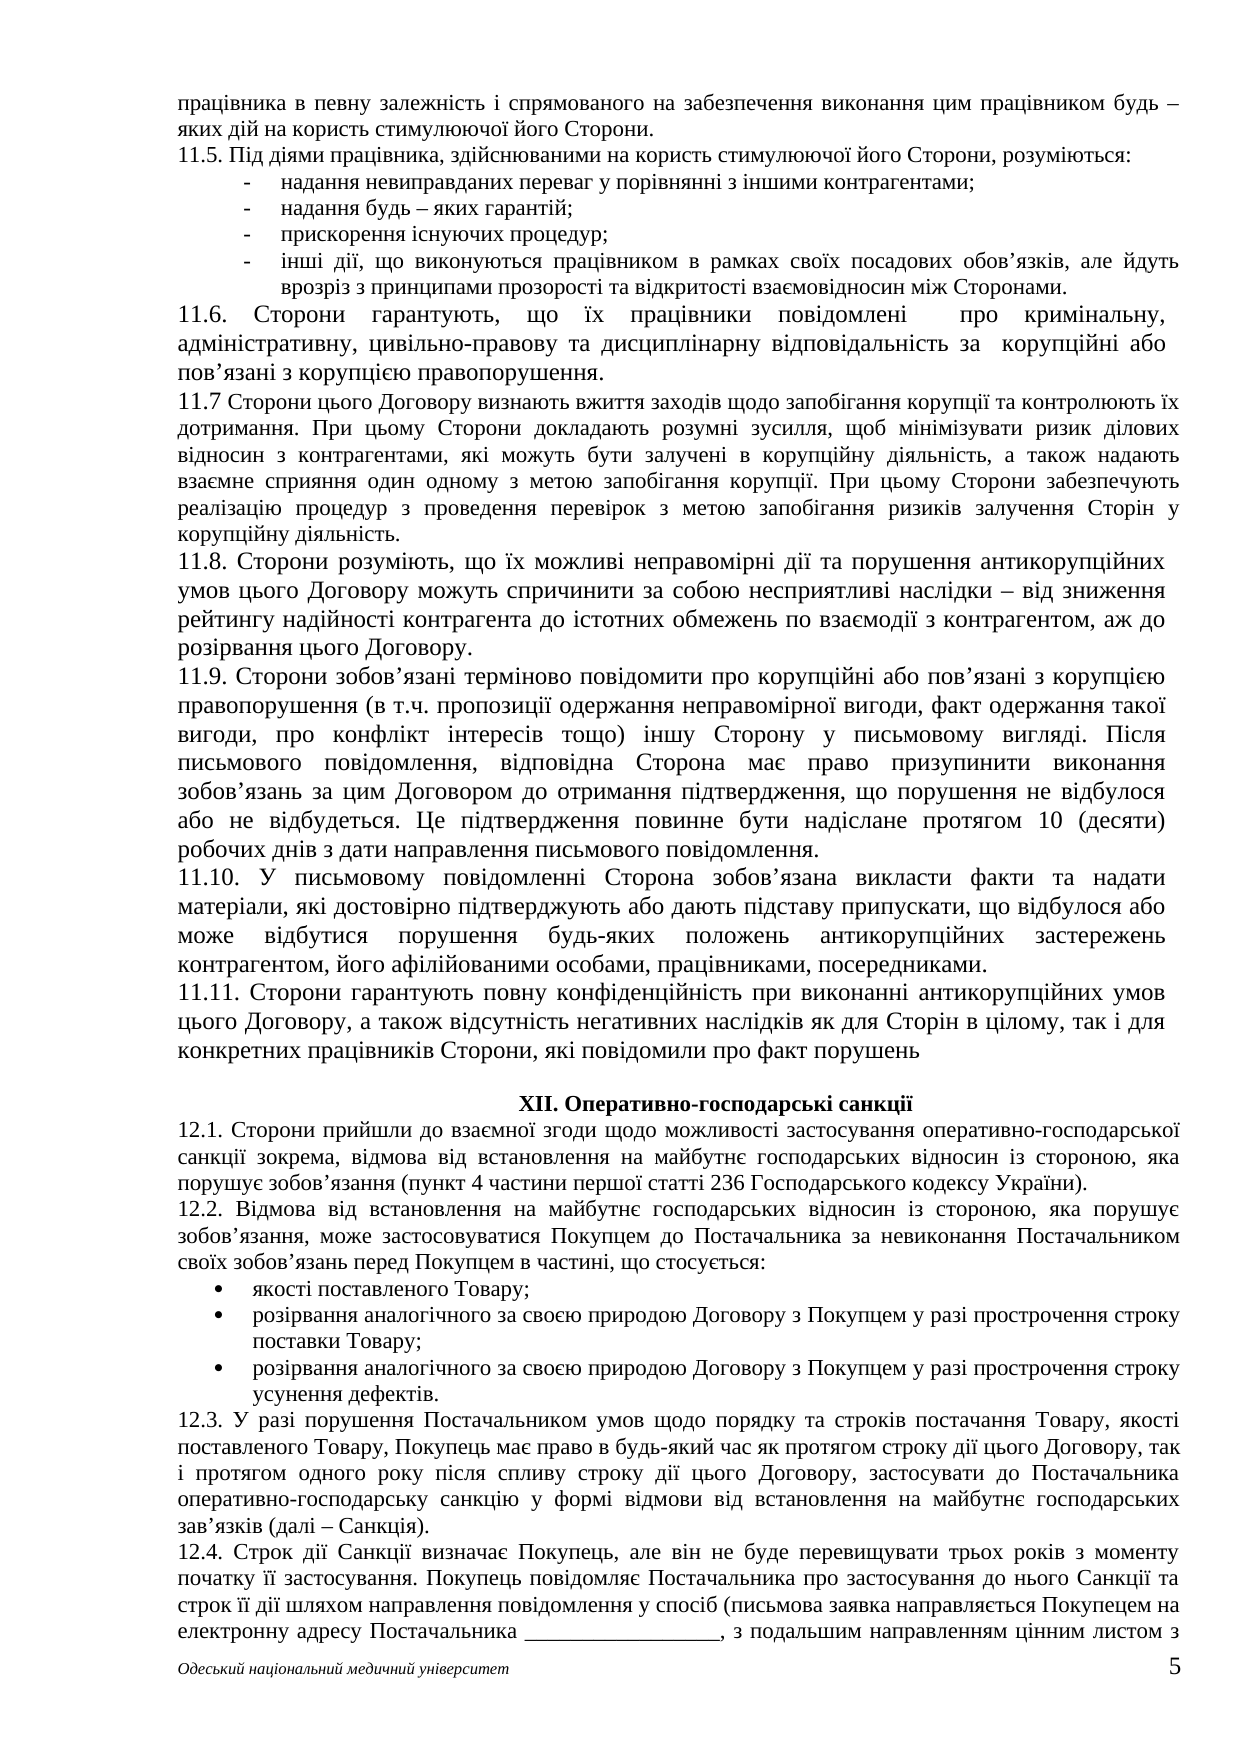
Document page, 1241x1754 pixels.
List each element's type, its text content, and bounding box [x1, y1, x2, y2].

list надання будь – яких гарантій; [243, 194, 1181, 220]
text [177, 89, 1181, 141]
text 12.3. У разі порушення Постачальником умов щодо порядку та строків постачання Товару, якості поставленого Товару, Покупець має право в будь-який час як протягом строку дії цього Договору, так і протягом одного року після спливу строку дії цього Договору, застосувати до Постачальника оперативно-господарську санкцію у формі відмови від встановлення на майбутнє господарських зав’язків (далі – Санкція). [177, 1406, 1181, 1538]
list прискорення існуючих процедур; [243, 220, 1181, 247]
text 11.6. Сторони гарантують, що їх працівники повідомлені про кримінальну, адміністративну, цивільно-правову та дисциплінарну відповідальність за корупційні або пов’язані з корупцією правопорушення. [177, 299, 1167, 386]
text 11.8. Сторони розуміють, що їх можливі неправомірні дії та порушення антикорупційних умов цього Договору можуть спричинити за собою несприятливі наслідки – від зниження рейтингу надійності контрагента до істотних обмежень по взаємодії з контрагентом, аж до розірвання цього Договору. [177, 546, 1167, 661]
list розірвання аналогічного за своєю природою Договору з Покупцем у разі прострочення строку усунення дефектів. [215, 1354, 1181, 1406]
text 12.1. Сторони прийшли до взаємної згоди щодо можливості застосування оперативно-господарської санкції зокрема, відмова від встановлення на майбутнє господарських відносин із стороною, яка порушує зобов’язання (пункт 4 частини першої статті 236 Господарського кодексу України). [177, 1116, 1181, 1196]
text 11.9. Сторони зобов’язані терміново повідомити про корупційні або пов’язані з корупцією правопорушення (в т.ч. пропозиції одержання неправомірної вигоди, факт одержання такої вигоди, про конфлікт інтересів тощо) іншу Сторону у письмовому вигляді. Після письмового повідомлення, відповідна Сторона має право призупинити виконання зобов’язань за цим Договором до отримання підтвердження, що порушення не відбулося або не відбудеться. Це підтвердження повинне бути надіслане протягом 10 (десяти) робочих днів з дати направлення письмового повідомлення. [177, 661, 1167, 862]
text 11.11. Сторони гарантують повну конфіденційність при виконанні антикорупційних умов цього Договору, а також відсутність негативних наслідків як для Сторін в цілому, так і для конкретних працівників Сторони, які повідомили про факт порушень [177, 977, 1167, 1064]
list надання невиправданих переваг у порівнянні з іншими контрагентами; [243, 168, 1181, 194]
text 11.5. Під діями працівника, здійснюваними на користь стимулюючої його Сторони, розуміються: [177, 141, 1181, 168]
text 11.10. У письмовому повідомленні Сторона зобов’язана викласти факти та надати матеріали, які достовірно підтверджують або дають підставу припускати, що відбулося або може відбутися порушення будь-яких положень антикорупційних застережень контрагентом, його афілійованими особами, працівниками, посередниками. [177, 862, 1167, 977]
list інші дії, що виконуються працівником в рамках своїх посадових обов’язків, але йдуть врозріз з принципами прозорості та відкритості взаємовідносин між Сторонами. [243, 247, 1181, 299]
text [177, 1538, 1181, 1643]
text 11.7 Сторони цього Договору визнають вжиття заходів щодо запобігання корупції та контролюють їх дотримання. При цьому Сторони докладають розумні зусилля, щоб мінімізувати ризик ділових відносин з контрагентами, які можуть бути залучені в корупційну діяльність, а також надають взаємне сприяння один одному з метою запобігання корупції. При цьому Сторони забезпечують реалізацію процедур з проведення перевірок з метою запобігання ризиків залучення Сторін у корупційну діяльність. [177, 386, 1181, 546]
list якості поставленого Товару; [215, 1274, 1181, 1301]
list розірвання аналогічного за своєю природою Договору з Покупцем у разі прострочення строку поставки Товару; [215, 1301, 1181, 1354]
text ХІІ. Оперативно-господарські санкції [177, 1090, 1181, 1116]
text 12.2. Відмова від встановлення на майбутнє господарських відносин із стороною, яка порушує зобов’язання, може застосовуватися Покупцем до Постачальника за невиконання Постачальником своїх зобов’язань перед Покупцем в частині, що стосується: [177, 1196, 1181, 1274]
